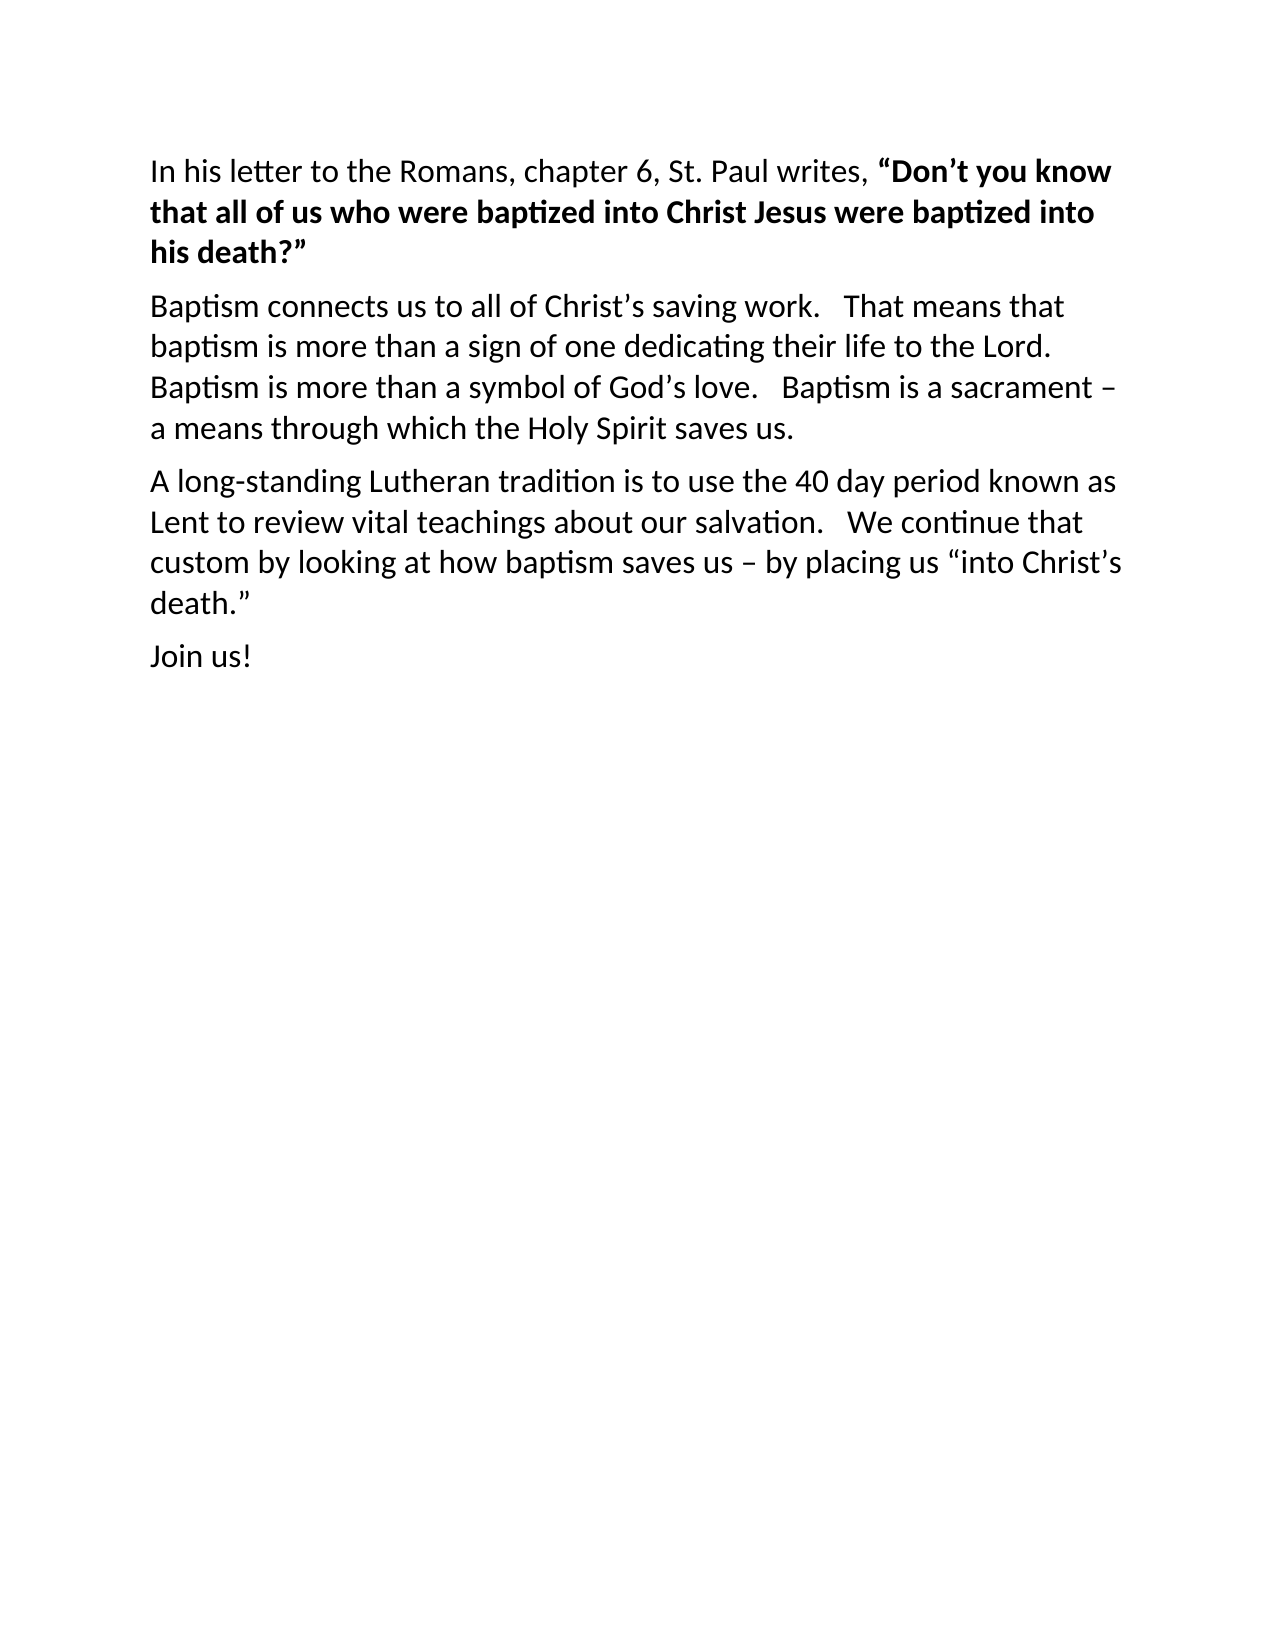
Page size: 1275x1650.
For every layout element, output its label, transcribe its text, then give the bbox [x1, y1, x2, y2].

text In his letter to the Romans, chapter 6, St. Paul writes, “Don’t you know that all of us who were baptized into Christ Jesus were baptized into his death?” [150, 150, 1125, 272]
text Join us! [150, 636, 1125, 676]
text A long-standing Lutheran tradition is to use the 40 day period known as Lent to review vital teachings about our salvation. We continue that custom by looking at how baptism saves us – by placing us “into Christ’s death.” [150, 460, 1125, 623]
text Baptism connects us to all of Christ’s saving work. That means that baptism is more than a sign of one dedicating their life to the Lord. Baptism is more than a symbol of God’s love. Baptism is a sacrament – a means through which the Holy Spirit saves us. [150, 285, 1125, 448]
